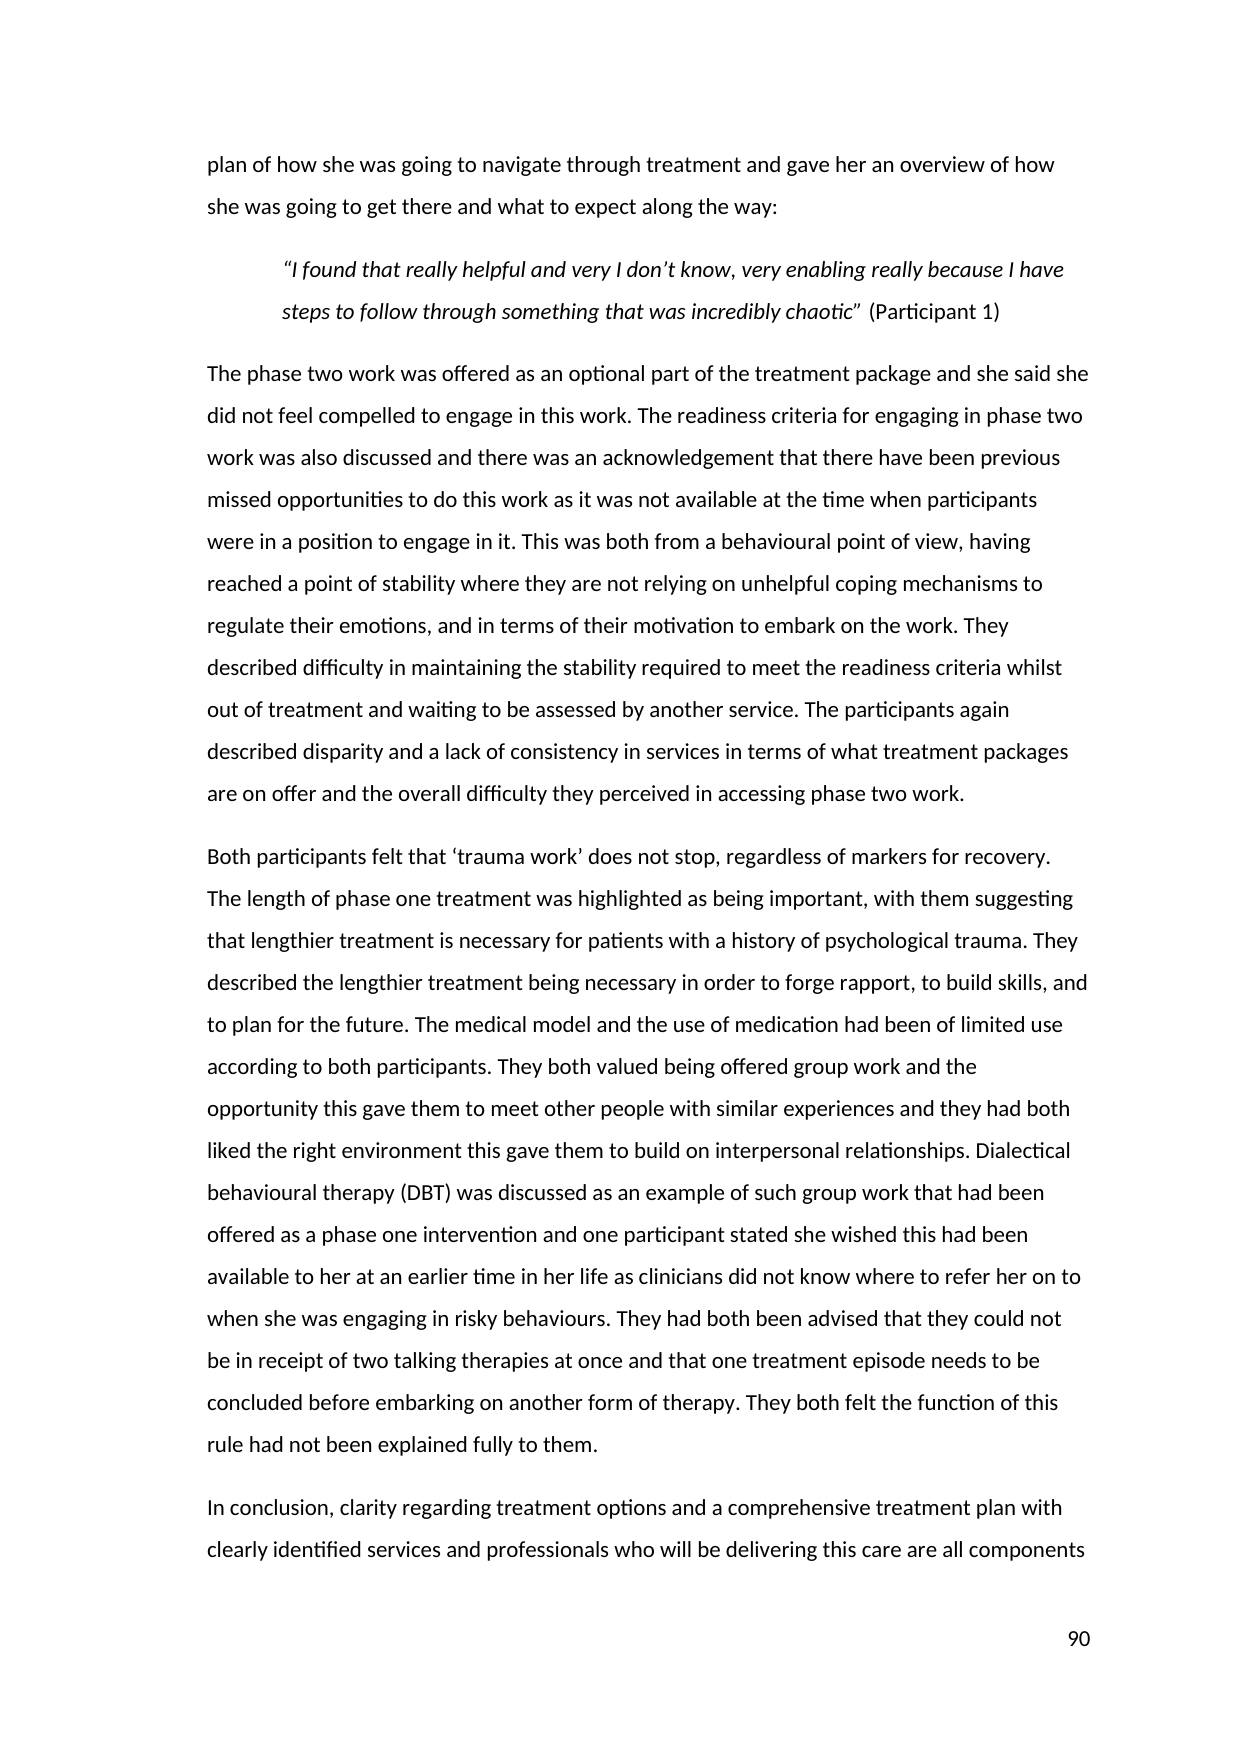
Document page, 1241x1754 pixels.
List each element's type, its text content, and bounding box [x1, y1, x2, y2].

text “I found that really helpful and very I don’t know, very enabling really because I have steps to follow through something that was incredibly chaotic” (Participant 1) [282, 255, 1090, 325]
text Both participants felt that ‘trauma work’ does not stop, regardless of markers for recovery. The length of phase one treatment was highlighted as being important, with them suggesting that lengthier treatment is necessary for patients with a history of psychological trauma. They described the lengthier treatment being necessary in order to forge rapport, to build skills, and to plan for the future. The medical model and the use of medication had been of limited use according to both participants. They both valued being offered group work and the opportunity this gave them to meet other people with similar experiences and they had both liked the right environment this gave them to build on interpersonal relationships. Dialectical behavioural therapy (DBT) was discussed as an example of such group work that had been offered as a phase one intervention and one participant stated she wished this had been available to her at an earlier time in her life as clinicians did not know where to refer her on to when she was engaging in risky behaviours. They had both been advised that they could not be in receipt of two talking therapies at once and that one treatment episode needs to be concluded before embarking on another form of therapy. They both felt the function of this rule had not been explained fully to them. [207, 842, 1090, 1458]
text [207, 1493, 1090, 1563]
text The phase two work was offered as an optional part of the treatment package and she said she did not feel compelled to engage in this work. The readiness criteria for engaging in phase two work was also discussed and there was an acknowledgement that there have been previous missed opportunities to do this work as it was not available at the time when participants were in a position to engage in it. This was both from a behavioural point of view, having reached a point of stability where they are not relying on unhelpful coping mechanisms to regulate their emotions, and in terms of their motivation to embark on the work. They described difficulty in maintaining the stability required to meet the readiness criteria whilst out of treatment and waiting to be assessed by another service. The participants again described disparity and a lack of consistency in services in terms of what treatment packages are on offer and the overall difficulty they perceived in accessing phase two work. [207, 359, 1090, 807]
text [207, 150, 1090, 220]
